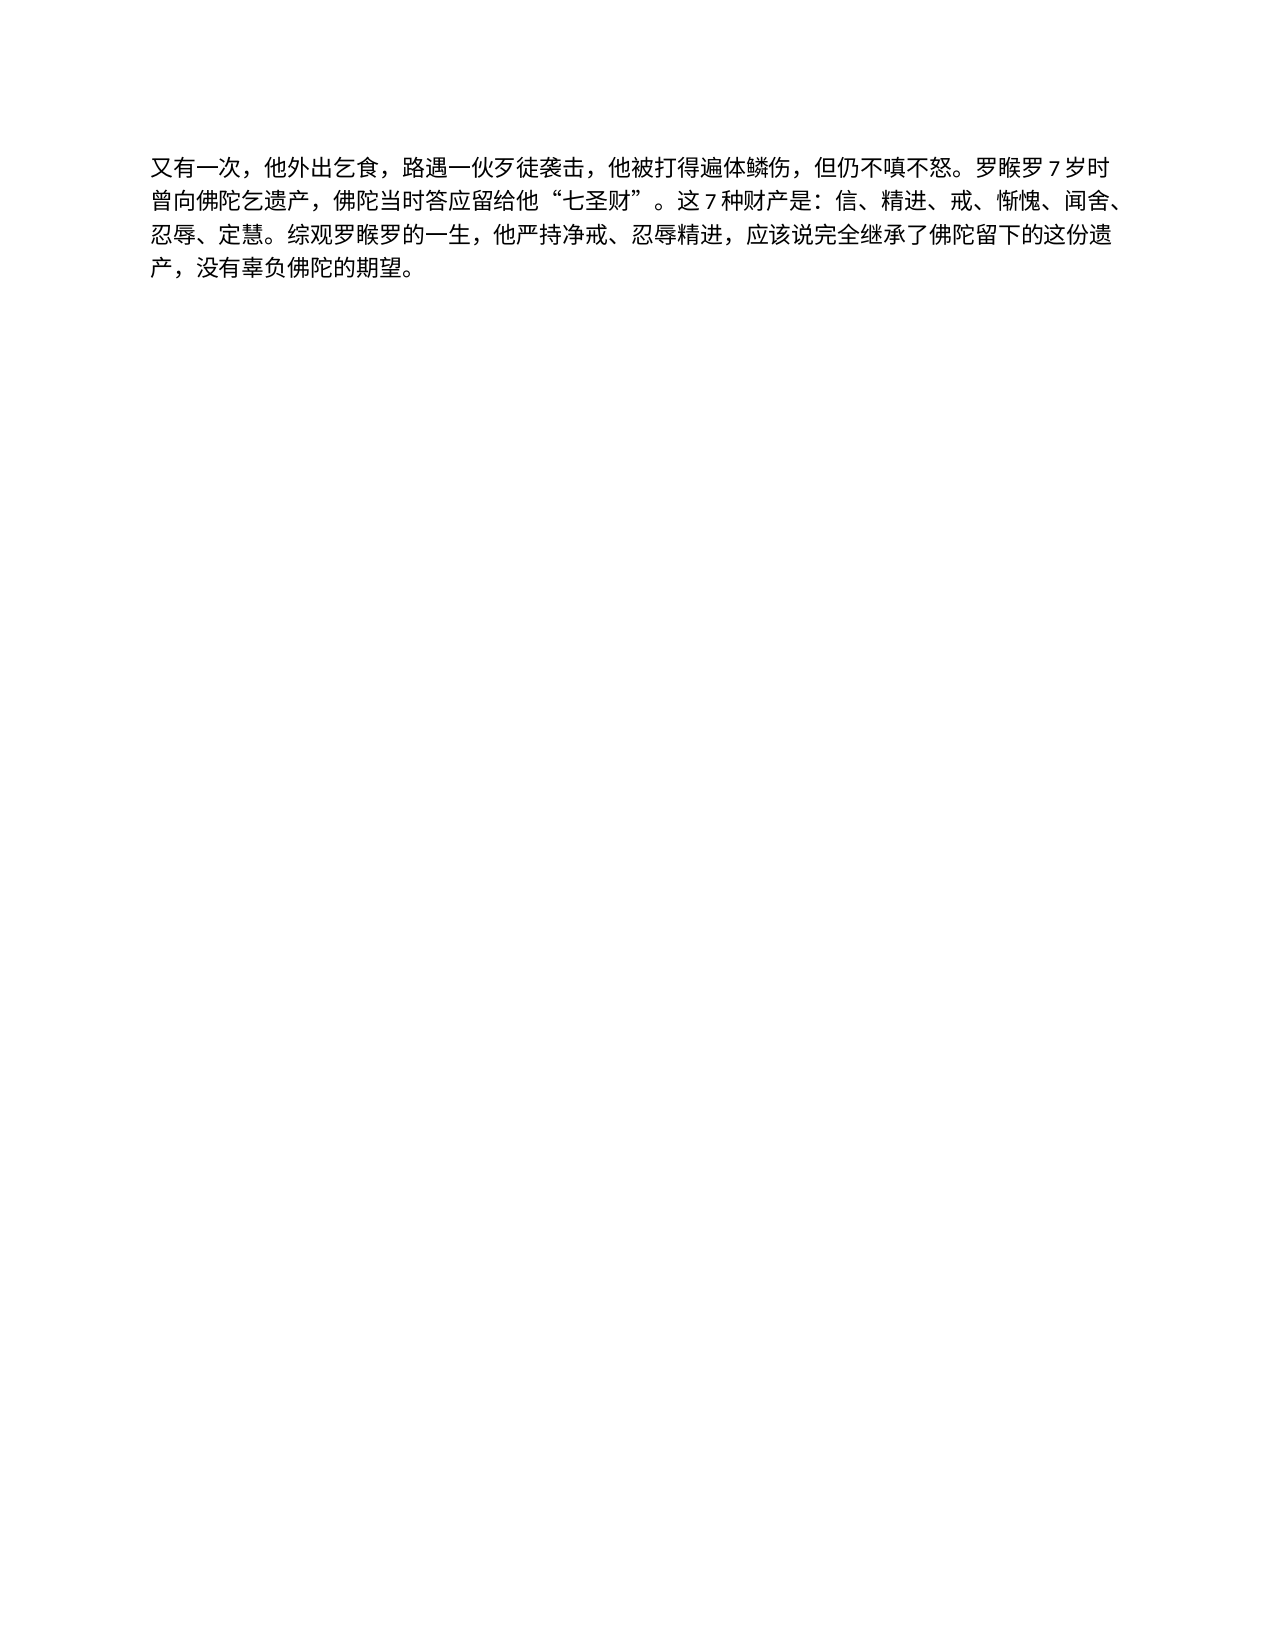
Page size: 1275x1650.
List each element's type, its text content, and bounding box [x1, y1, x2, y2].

text 又有一次，他外出乞食，路遇一伙歹徒袭击，他被打得遍体鳞伤，但仍不嗔不怒。罗睺罗7岁时曾向佛陀乞遗产，佛陀当时答应留给他“七圣财”。这7种财产是：信、精进、戒、惭愧、闻舍、忍辱、定慧。综观罗睺罗的一生，他严持净戒、忍辱精进，应该说完全继承了佛陀留下的这份遗产，没有辜负佛陀的期望。 [150, 150, 1125, 283]
